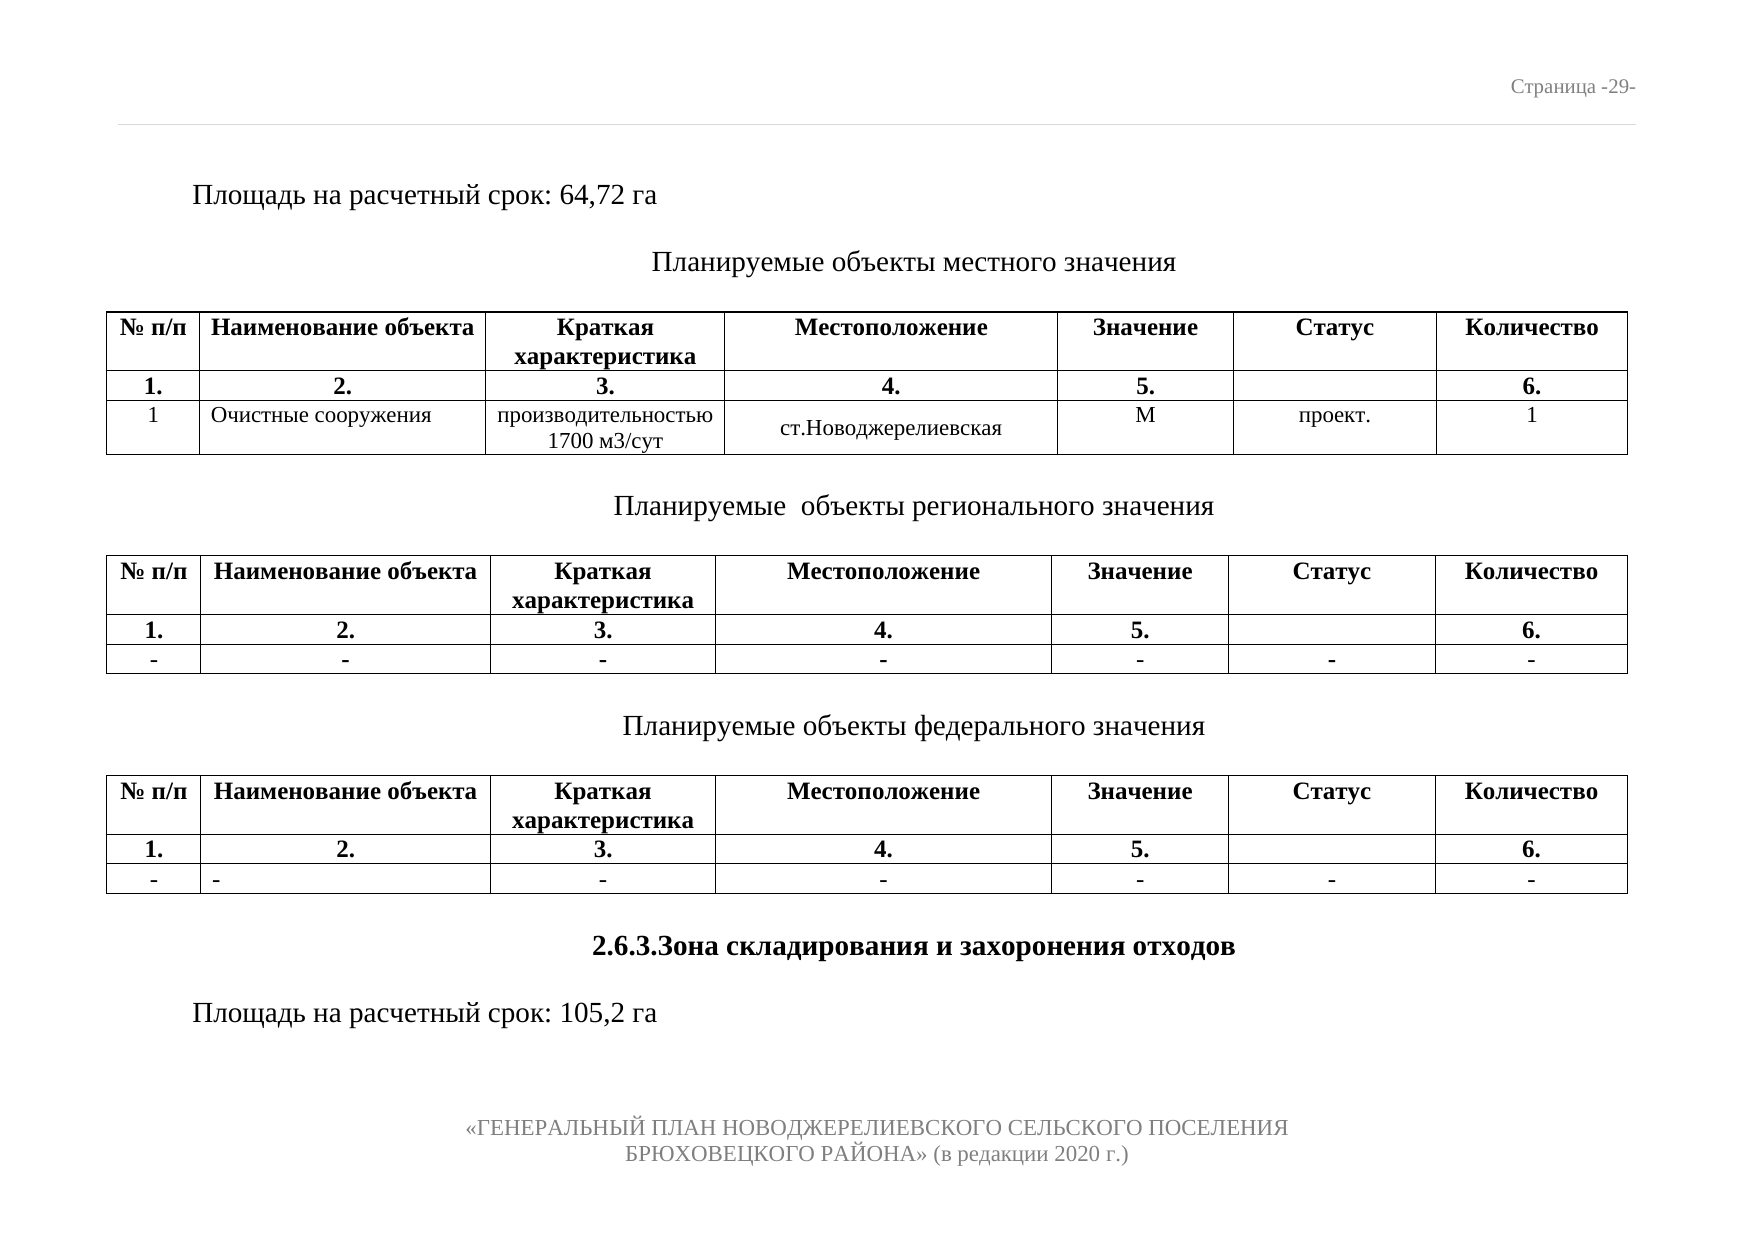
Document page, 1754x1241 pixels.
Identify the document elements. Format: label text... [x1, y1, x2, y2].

table_header Наименование объекта [201, 556, 490, 614]
table_cell 2. [201, 835, 490, 863]
table_cell - [716, 645, 1051, 673]
table_cell 6. [1436, 615, 1627, 643]
table_cell 3. [491, 835, 715, 863]
table_cell - [1436, 864, 1627, 893]
table_cell 1. [107, 615, 200, 643]
table_cell 1. [107, 371, 199, 400]
table_cell - [1229, 645, 1435, 673]
table_cell - [1052, 645, 1228, 673]
text 2.6.3.Зона складирования и захоронения отходов [133, 928, 1636, 961]
table_cell - [107, 645, 200, 673]
table_cell 4. [716, 615, 1051, 643]
text Планируемые объекты местного значения [118, 244, 1636, 278]
table_header Количество [1436, 776, 1627, 833]
table_cell - [491, 645, 715, 673]
table_cell - [201, 864, 490, 893]
table_cell - [491, 864, 715, 893]
table_cell 6. [1436, 835, 1627, 863]
table_cell Очистные сооружения [200, 401, 485, 453]
text Площадь на расчетный срок: 64,72 га [118, 177, 1636, 211]
table_header Статус [1229, 776, 1435, 833]
table_header Краткая характеристика [491, 776, 715, 833]
table_header Наименование объекта [201, 776, 490, 833]
table_cell [1234, 371, 1436, 400]
table_cell - [1229, 864, 1435, 893]
table_header Количество [1437, 313, 1627, 370]
table_header Значение [1058, 313, 1233, 370]
table_header Местоположение [725, 313, 1057, 370]
table_header Краткая характеристика [491, 556, 715, 614]
table_cell 3. [486, 371, 724, 400]
table_header Статус [1229, 556, 1435, 614]
text Площадь на расчетный срок: 105,2 га [118, 995, 1636, 1028]
table_header Количество [1436, 556, 1627, 614]
table_cell 5. [1052, 615, 1228, 643]
table_cell 1 [107, 401, 199, 453]
table_cell 1. [107, 835, 200, 863]
table_header Местоположение [716, 776, 1051, 833]
table_cell 2. [200, 371, 485, 400]
table_cell - [107, 864, 200, 893]
table_cell [1229, 615, 1435, 643]
table_cell - [1436, 645, 1627, 673]
table_header Значение [1052, 776, 1228, 833]
table_cell проект. [1234, 401, 1436, 453]
table_cell 4. [725, 371, 1057, 400]
table_cell - [716, 864, 1051, 893]
table_cell 5. [1058, 371, 1233, 400]
table_cell М [1058, 401, 1233, 453]
table_cell - [201, 645, 490, 673]
table_cell 1 [1437, 401, 1627, 453]
table_cell 3. [491, 615, 715, 643]
table_header Местоположение [716, 556, 1051, 614]
table_header № п/п [107, 776, 200, 833]
table_cell 5. [1052, 835, 1228, 863]
text Планируемые объекты федерального значения [118, 708, 1636, 741]
table_cell 2. [201, 615, 490, 643]
text Планируемые объекты регионального значения [118, 488, 1636, 522]
table_header Статус [1234, 313, 1436, 370]
table_header Значение [1052, 556, 1228, 614]
table_cell 4. [716, 835, 1051, 863]
table_cell производительностью 1700 м3/сут [486, 401, 724, 453]
table_cell - [1052, 864, 1228, 893]
table_header Наименование объекта [200, 313, 485, 370]
table_cell ст.Новоджерелиевская [725, 401, 1057, 453]
table_cell 6. [1437, 371, 1627, 400]
table_header № п/п [107, 313, 199, 370]
table_header Краткая характеристика [486, 313, 724, 370]
table_header № п/п [107, 556, 200, 614]
table_cell [1229, 835, 1435, 863]
